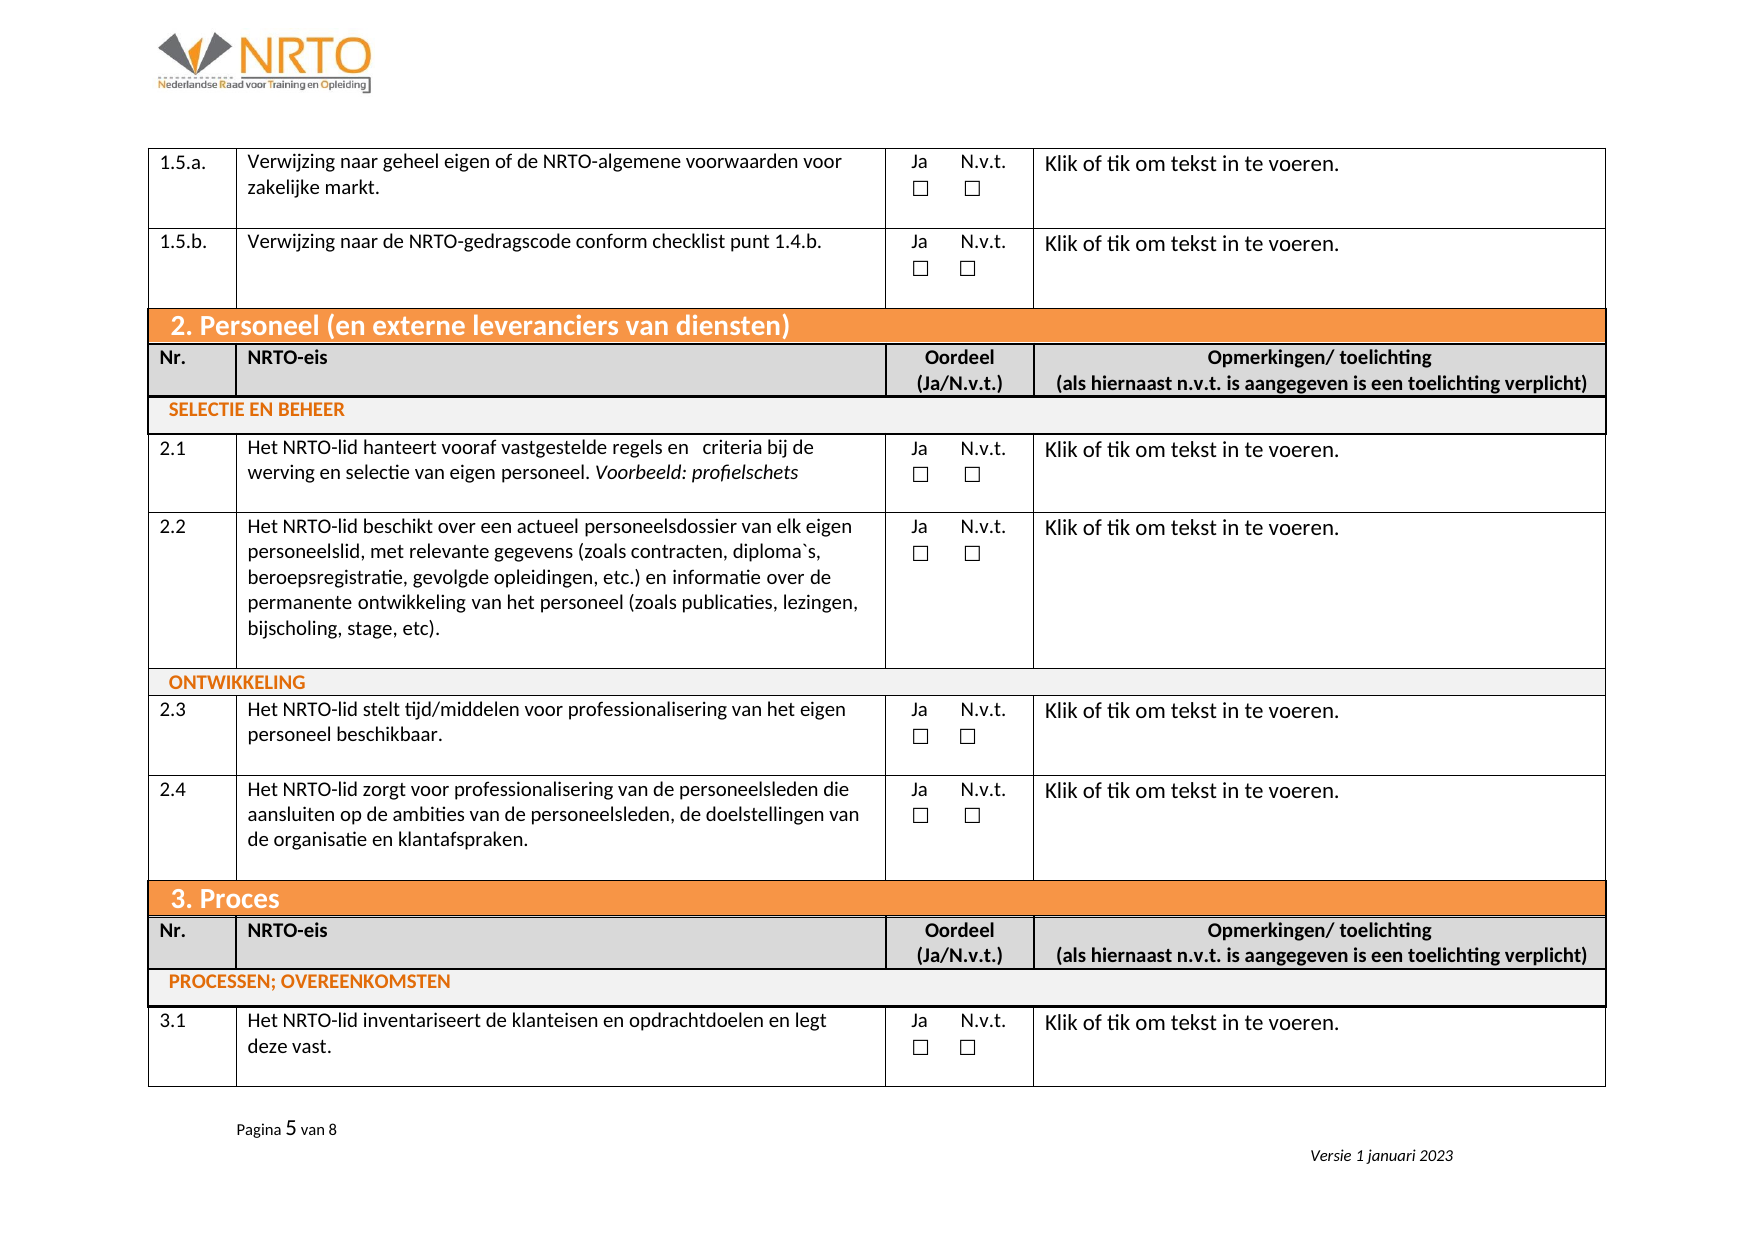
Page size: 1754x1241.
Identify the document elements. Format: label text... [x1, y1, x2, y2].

table_cell Ja N.v.t. [886, 513, 1033, 668]
table_cell 2.2 [149, 513, 236, 668]
table_header Verwijzing naar geheel eigen of de NRTO-algemene voorwaarden voor zakelijke markt. [237, 149, 885, 227]
table_cell Het NRTO-lid zorgt voor professionalisering van de personeelsleden die aansluiten op de ambities van de personeelsleden, de doelstellingen van de organisatie en klantafspraken. [237, 776, 885, 880]
table_cell Ja N.v.t. [886, 776, 1033, 880]
table_cell ONTWIKKELING [149, 669, 1605, 695]
table_cell 2.3 [149, 696, 236, 775]
table_cell 2.4 [149, 776, 236, 880]
table_header Ja N.v.t. [886, 149, 1033, 227]
table_cell Het NRTO-lid stelt tijd/middelen voor professionalisering van het eigen personeel beschikbaar. [237, 696, 885, 775]
table_cell Opmerkingen/ toelichting (als hiernaast n.v.t. is aangegeven is een toelichting verplicht) [1035, 345, 1605, 395]
table_cell Verwijzing naar de NRTO-gedragscode conform checklist punt 1.4.b. [237, 229, 885, 307]
table_cell Het NRTO-lid beschikt over een actueel personeelsdossier van elk eigen personeelslid, met relevante gegevens (zoals contracten, diploma`s, beroepsregistratie, gevolgde opleidingen, etc.) en informatie over de permanente ontwikkeling van het personeel (zoals publicaties, lezingen, bijscholing, stage, etc). [237, 513, 885, 668]
table_cell 2. Personeel (en externe leveranciers van diensten) [149, 309, 1605, 342]
table_cell Ja N.v.t. [886, 229, 1033, 307]
picture [152, 28, 375, 97]
table_cell 3.1 [149, 1008, 236, 1086]
table_cell Ja N.v.t. [886, 1008, 1033, 1086]
table_cell 1.5.b. [149, 229, 236, 307]
table_cell Het NRTO-lid inventariseert de klanteisen en opdrachtdoelen en legt deze vast. [237, 1008, 885, 1086]
table_cell SELECTIE EN BEHEER [149, 398, 1605, 433]
table_cell Ja N.v.t. [886, 696, 1033, 775]
table_cell Ja N.v.t. [886, 435, 1033, 512]
table_cell NRTO-eis [237, 918, 885, 968]
table_cell Opmerkingen/ toelichting (als hiernaast n.v.t. is aangegeven is een toelichting verplicht) [1035, 918, 1605, 968]
table_cell 2.1 [149, 435, 236, 512]
table_cell NRTO-eis [237, 345, 885, 395]
table_cell 3. Proces [149, 881, 1605, 915]
table_cell Het NRTO-lid hanteert vooraf vastgestelde regels en criteria bij de werving en selectie van eigen personeel. Voorbeeld: profielschets [237, 435, 885, 512]
table_cell PROCESSEN; OVEREENKOMSTEN [149, 970, 1605, 1005]
table_cell Nr. [149, 918, 235, 968]
table_cell Oordeel (Ja/N.v.t.) [887, 345, 1033, 395]
table_cell Oordeel (Ja/N.v.t.) [887, 918, 1033, 968]
table_header 1.5.a. [149, 149, 236, 227]
table_cell Nr. [149, 345, 235, 395]
